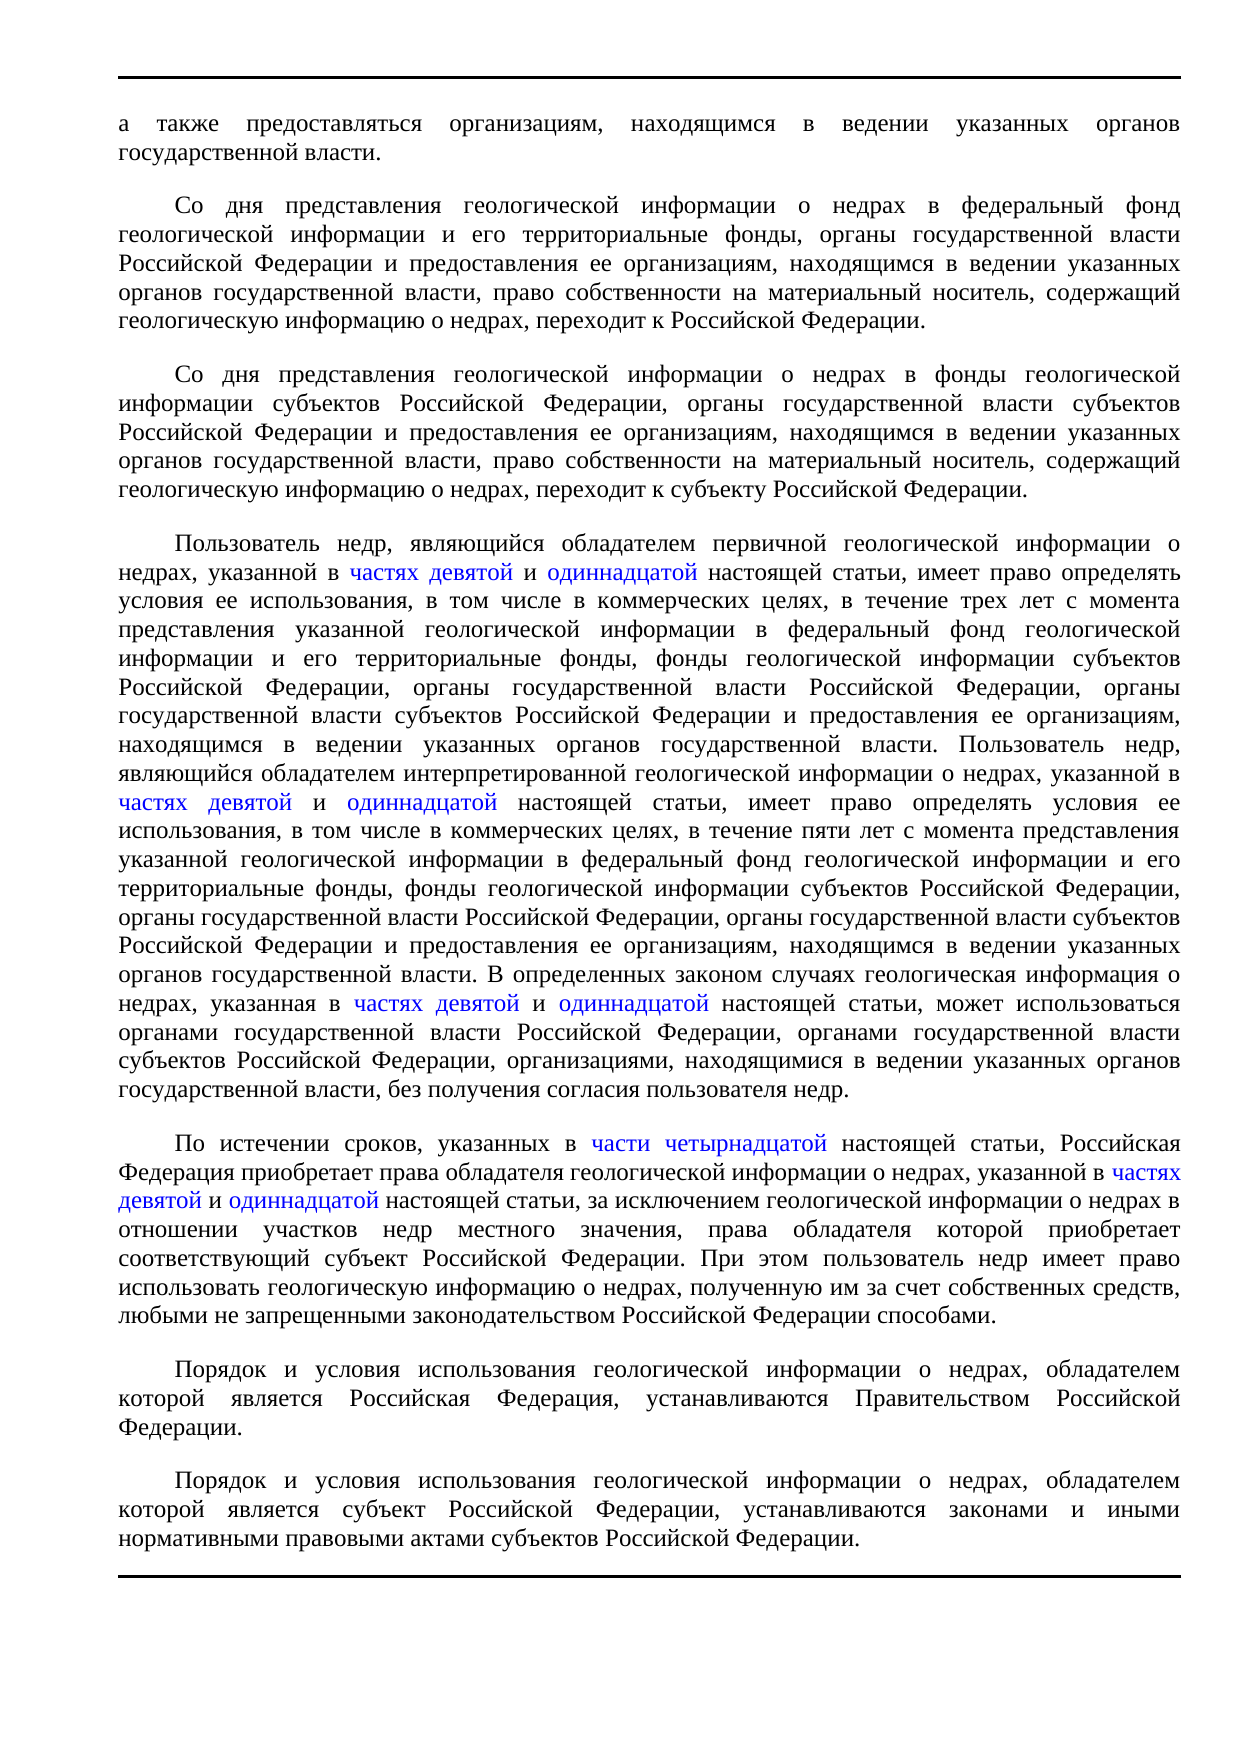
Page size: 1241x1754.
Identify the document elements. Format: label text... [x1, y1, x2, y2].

text Пользователь недр, являющийся обладателем первичной геологической информации о недрах, указанной в частях девятой и одиннадцатой настоящей статьи, имеет право определять условия ее использования, в том числе в коммерческих целях, в течение трех лет с момента представления указанной геологической информации в федеральный фонд геологической информации и его территориальные фонды, фонды геологической информации субъектов Российской Федерации, органы государственной власти Российской Федерации, органы государственной власти субъектов Российской Федерации и предоставления ее организациям, находящимся в ведении указанных органов государственной власти. Пользователь недр, являющийся обладателем интерпретированной геологической информации о недрах, указанной в частях девятой и одиннадцатой настоящей статьи, имеет право определять условия ее использования, в том числе в коммерческих целях, в течение пяти лет с момента представления указанной геологической информации в федеральный фонд геологической информации и его территориальные фонды, фонды геологической информации субъектов Российской Федерации, органы государственной власти Российской Федерации, органы государственной власти субъектов Российской Федерации и предоставления ее организациям, находящимся в ведении указанных органов государственной власти. В определенных законом случаях геологическая информация о недрах, указанная в частях девятой и одиннадцатой настоящей статьи, может использоваться органами государственной власти Российской Федерации, органами государственной власти субъектов Российской Федерации, организациями, находящимися в ведении указанных органов государственной власти, без получения согласия пользователя недр. [118, 528, 1181, 1103]
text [118, 108, 1181, 166]
text По истечении сроков, указанных в части четырнадцатой настоящей статьи, Российская Федерация приобретает права обладателя геологической информации о недрах, указанной в частях девятой и одиннадцатой настоящей статьи, за исключением геологической информации о недрах в отношении участков недр местного значения, права обладателя которой приобретает соответствующий субъект Российской Федерации. При этом пользователь недр имеет право использовать геологическую информацию о недрах, полученную им за счет собственных средств, любыми не запрещенными законодательством Российской Федерации способами. [118, 1128, 1181, 1329]
text Порядок и условия использования геологической информации о недрах, обладателем которой является Российская Федерация, устанавливаются Правительством Российской Федерации. [118, 1354, 1181, 1441]
text Порядок и условия использования геологической информации о недрах, обладателем которой является субъект Российской Федерации, устанавливаются законами и иными нормативными правовыми актами субъектов Российской Федерации. [118, 1466, 1181, 1552]
text Со дня представления геологической информации о недрах в федеральный фонд геологической информации и его территориальные фонды, органы государственной власти Российской Федерации и предоставления ее организациям, находящимся в ведении указанных органов государственной власти, право собственности на материальный носитель, содержащий геологическую информацию о недрах, переходит к Российской Федерации. [118, 191, 1181, 334]
text Со дня представления геологической информации о недрах в фонды геологической информации субъектов Российской Федерации, органы государственной власти субъектов Российской Федерации и предоставления ее организациям, находящимся в ведении указанных органов государственной власти, право собственности на материальный носитель, содержащий геологическую информацию о недрах, переходит к субъекту Российской Федерации. [118, 359, 1181, 503]
